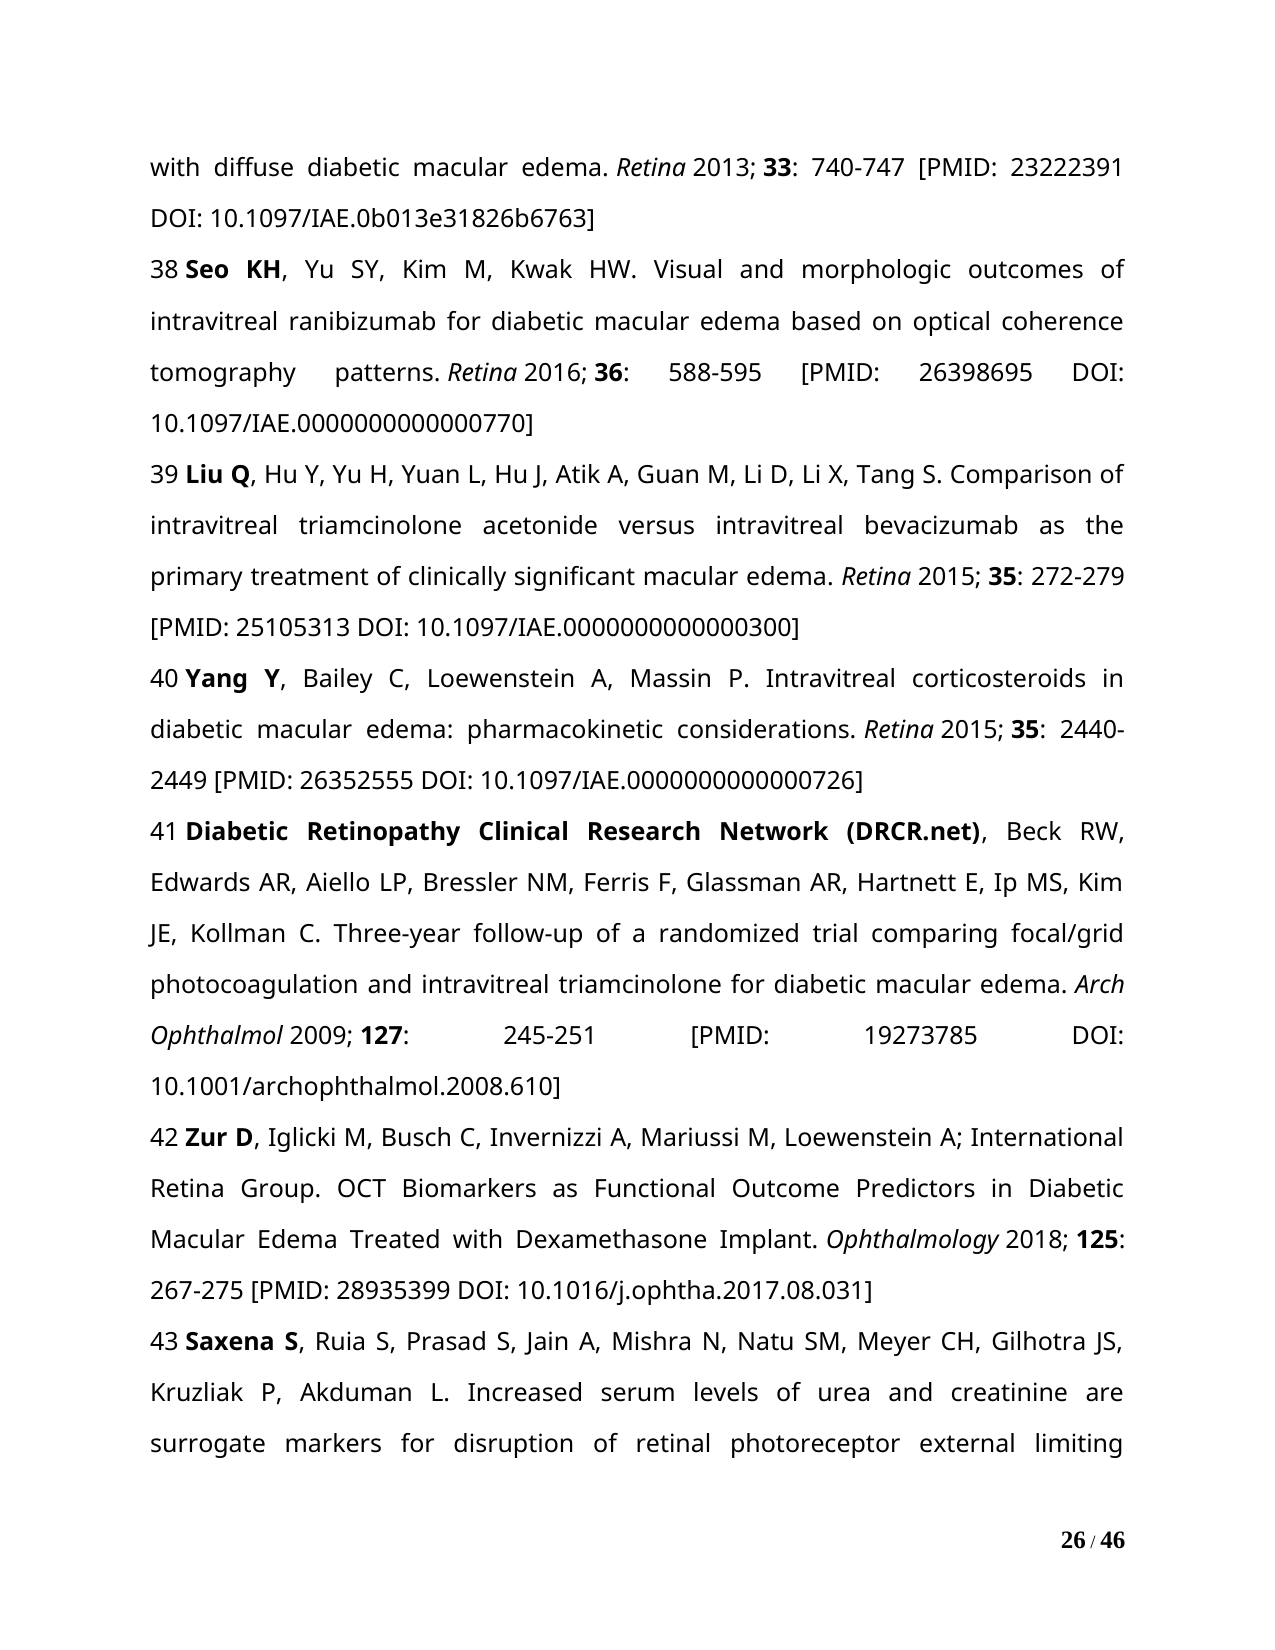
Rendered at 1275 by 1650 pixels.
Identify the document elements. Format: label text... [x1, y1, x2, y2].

text 41 Diabetic Retinopathy Clinical Research Network (DRCR.net), Beck RW, Edwards AR, Aiello LP, Bressler NM, Ferris F, Glassman AR, Hartnett E, Ip MS, Kim JE, Kollman C. Three-year follow-up of a randomized trial comparing focal/grid photocoagulation and intravitreal triamcinolone for diabetic macular edema. Arch Ophthalmol 2009; 127: 245-251 [PMID: 19273785 DOI: 10.1001/archophthalmol.2008.610] [150, 813, 1125, 1103]
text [150, 1324, 1125, 1460]
text 38 Seo KH, Yu SY, Kim M, Kwak HW. Visual and morphologic outcomes of intravitreal ranibizumab for diabetic macular edema based on optical coherence tomography patterns. Retina 2016; 36: 588-595 [PMID: 26398695 DOI: 10.1097/IAE.0000000000000770] [150, 252, 1125, 439]
text 39 Liu Q, Hu Y, Yu H, Yuan L, Hu J, Atik A, Guan M, Li D, Li X, Tang S. Comparison of intravitreal triamcinolone acetonide versus intravitreal bevacizumab as the primary treatment of clinically significant macular edema. Retina 2015; 35: 272-279 [PMID: 25105313 DOI: 10.1097/IAE.0000000000000300] [150, 456, 1125, 643]
text 42 Zur D, Iglicki M, Busch C, Invernizzi A, Mariussi M, Loewenstein A; International Retina Group. OCT Biomarkers as Functional Outcome Predictors in Diabetic Macular Edema Treated with Dexamethasone Implant. Ophthalmology 2018; 125: 267-275 [PMID: 28935399 DOI: 10.1016/j.ophtha.2017.08.031] [150, 1120, 1125, 1307]
text 40 Yang Y, Bailey C, Loewenstein A, Massin P. Intravitreal corticosteroids in diabetic macular edema: pharmacokinetic considerations. Retina 2015; 35: 2440-2449 [PMID: 26352555 DOI: 10.1097/IAE.0000000000000726] [150, 660, 1125, 797]
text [150, 150, 1125, 235]
